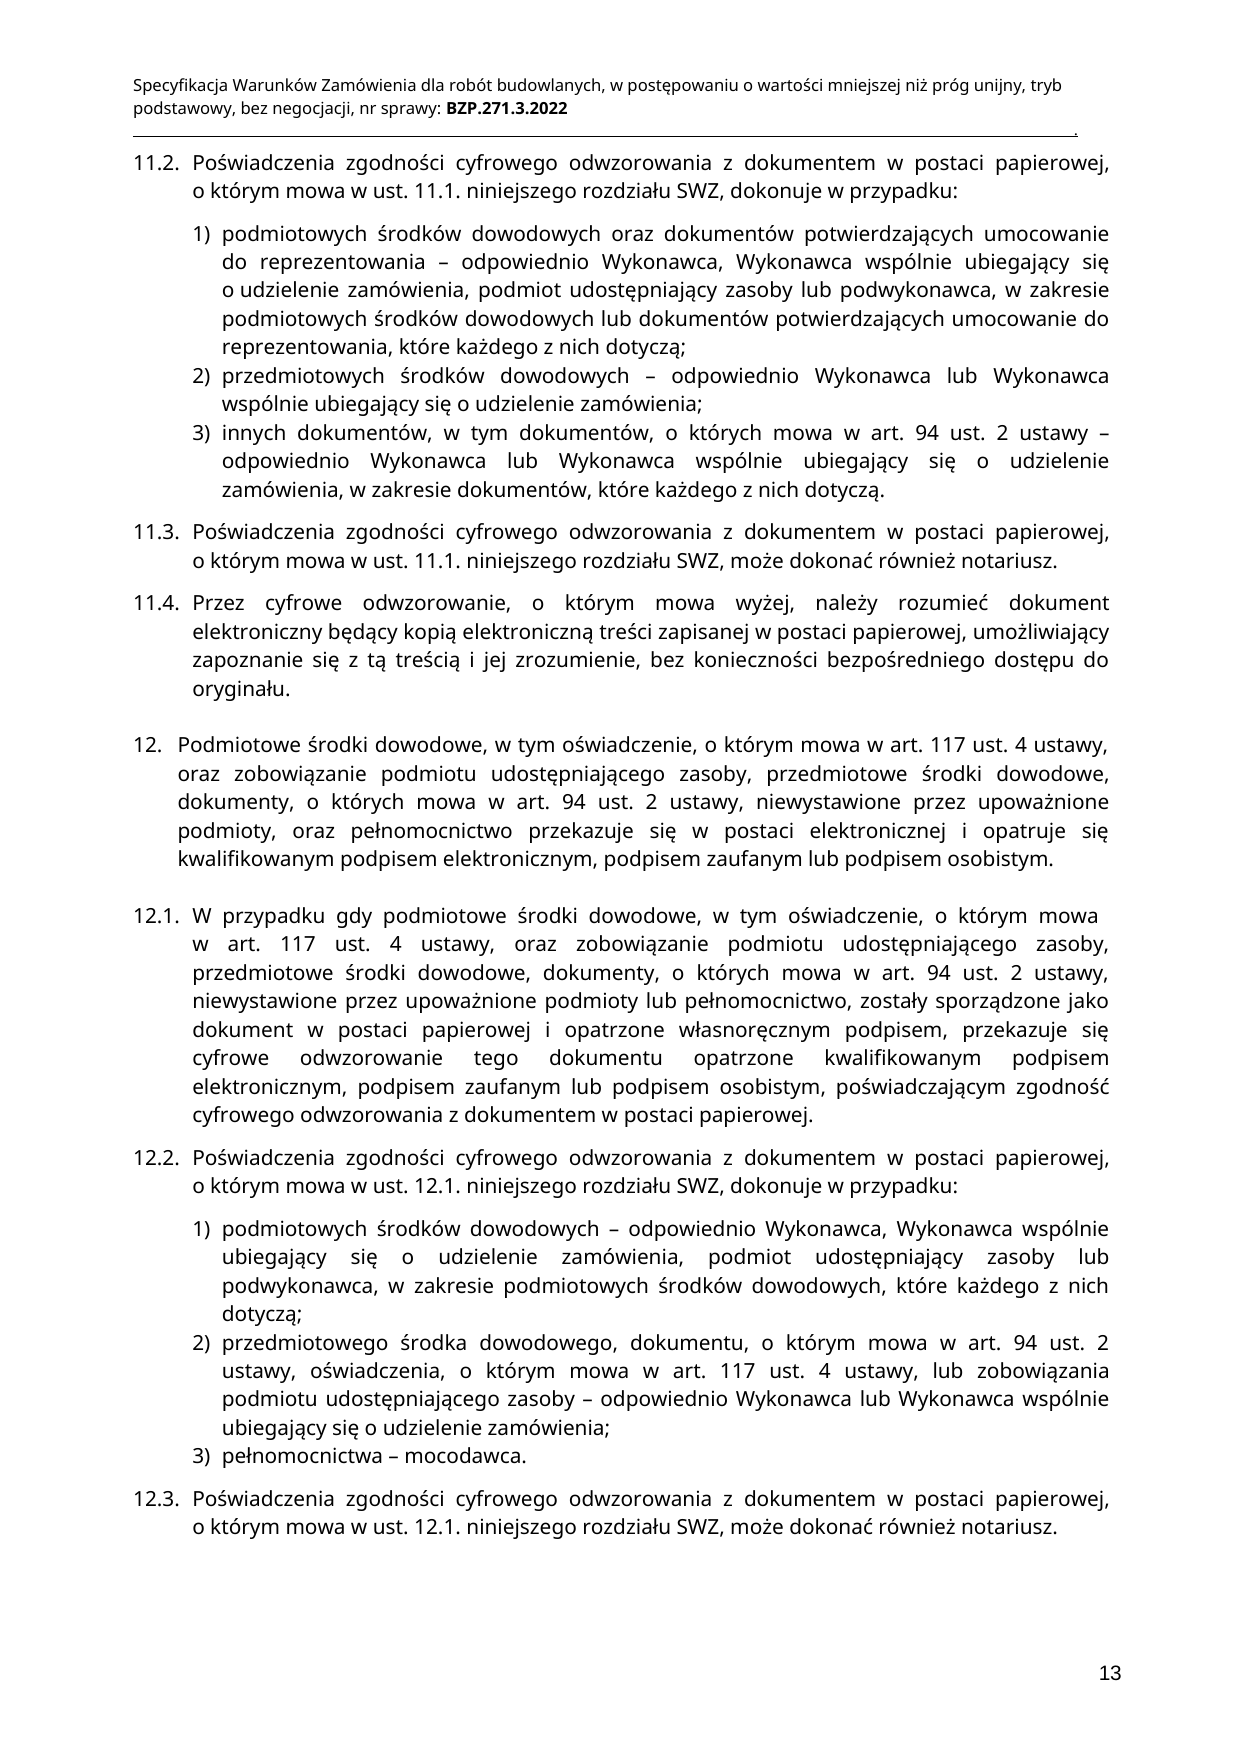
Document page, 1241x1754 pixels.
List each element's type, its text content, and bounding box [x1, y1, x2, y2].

text 1) podmiotowych środków dowodowych – odpowiednio Wykonawca, Wykonawca wspólnie ubiegający się o udzielenie zamówienia, podmiot udostępniający zasoby lub podwykonawca, w zakresie podmiotowych środków dowodowych, które każdego z nich dotyczą; [192, 1214, 1110, 1328]
list Poświadczenia zgodności cyfrowego odwzorowania z dokumentem w postaci papierowej, o którym mowa w ust. 12.1. niniejszego rozdziału SWZ, może dokonać również notariusz. [133, 1484, 1110, 1541]
text 2) przedmiotowego środka dowodowego, dokumentu, o którym mowa w art. 94 ust. 2 ustawy, oświadczenia, o którym mowa w art. 117 ust. 4 ustawy, lub zobowiązania podmiotu udostępniającego zasoby – odpowiednio Wykonawca lub Wykonawca wspólnie ubiegający się o udzielenie zamówienia; [192, 1328, 1110, 1441]
list W przypadku gdy podmiotowe środki dowodowe, w tym oświadczenie, o którym mowa w art. 117 ust. 4 ustawy, oraz zobowiązanie podmiotu udostępniającego zasoby, przedmiotowe środki dowodowe, dokumenty, o których mowa w art. 94 ust. 2 ustawy, niewystawione przez upoważnione podmioty lub pełnomocnictwo, zostały sporządzone jako dokument w postaci papierowej i opatrzone własnoręcznym podpisem, przekazuje się cyfrowe odwzorowanie tego dokumentu opatrzone kwalifikowanym podpisem elektronicznym, podpisem zaufanym lub podpisem osobistym, poświadczającym zgodność cyfrowego odwzorowania z dokumentem w postaci papierowej. [133, 901, 1110, 1129]
list Poświadczenia zgodności cyfrowego odwzorowania z dokumentem w postaci papierowej, o którym mowa w ust. 11.1. niniejszego rozdziału SWZ, dokonuje w przypadku: [133, 148, 1110, 204]
text 3) pełnomocnictwa – mocodawca. [192, 1441, 1110, 1470]
text 2) przedmiotowych środków dowodowych – odpowiednio Wykonawca lub Wykonawca wspólnie ubiegający się o udzielenie zamówienia; [192, 361, 1110, 418]
list Poświadczenia zgodności cyfrowego odwzorowania z dokumentem w postaci papierowej, o którym mowa w ust. 12.1. niniejszego rozdziału SWZ, dokonuje w przypadku: [133, 1143, 1110, 1200]
list Podmiotowe środki dowodowe, w tym oświadczenie, o którym mowa w art. 117 ust. 4 ustawy, oraz zobowiązanie podmiotu udostępniającego zasoby, przedmiotowe środki dowodowe, dokumenty, o których mowa w art. 94 ust. 2 ustawy, niewystawione przez upoważnione podmioty, oraz pełnomocnictwo przekazuje się w postaci elektronicznej i opatruje się kwalifikowanym podpisem elektronicznym, podpisem zaufanym lub podpisem osobistym. [133, 731, 1110, 873]
text 3) innych dokumentów, w tym dokumentów, o których mowa w art. 94 ust. 2 ustawy – odpowiednio Wykonawca lub Wykonawca wspólnie ubiegający się o udzielenie zamówienia, w zakresie dokumentów, które każdego z nich dotyczą. [192, 418, 1110, 503]
list Przez cyfrowe odwzorowanie, o którym mowa wyżej, należy rozumieć dokument elektroniczny będący kopią elektroniczną treści zapisanej w postaci papierowej, umożliwiający zapoznanie się z tą treścią i jej zrozumienie, bez konieczności bezpośredniego dostępu do oryginału. [133, 588, 1110, 702]
text 1) podmiotowych środków dowodowych oraz dokumentów potwierdzających umocowanie do reprezentowania – odpowiednio Wykonawca, Wykonawca wspólnie ubiegający się o udzielenie zamówienia, podmiot udostępniający zasoby lub podwykonawca, w zakresie podmiotowych środków dowodowych lub dokumentów potwierdzających umocowanie do reprezentowania, które każdego z nich dotyczą; [192, 219, 1110, 361]
list Poświadczenia zgodności cyfrowego odwzorowania z dokumentem w postaci papierowej, o którym mowa w ust. 11.1. niniejszego rozdziału SWZ, może dokonać również notariusz. [133, 517, 1110, 574]
